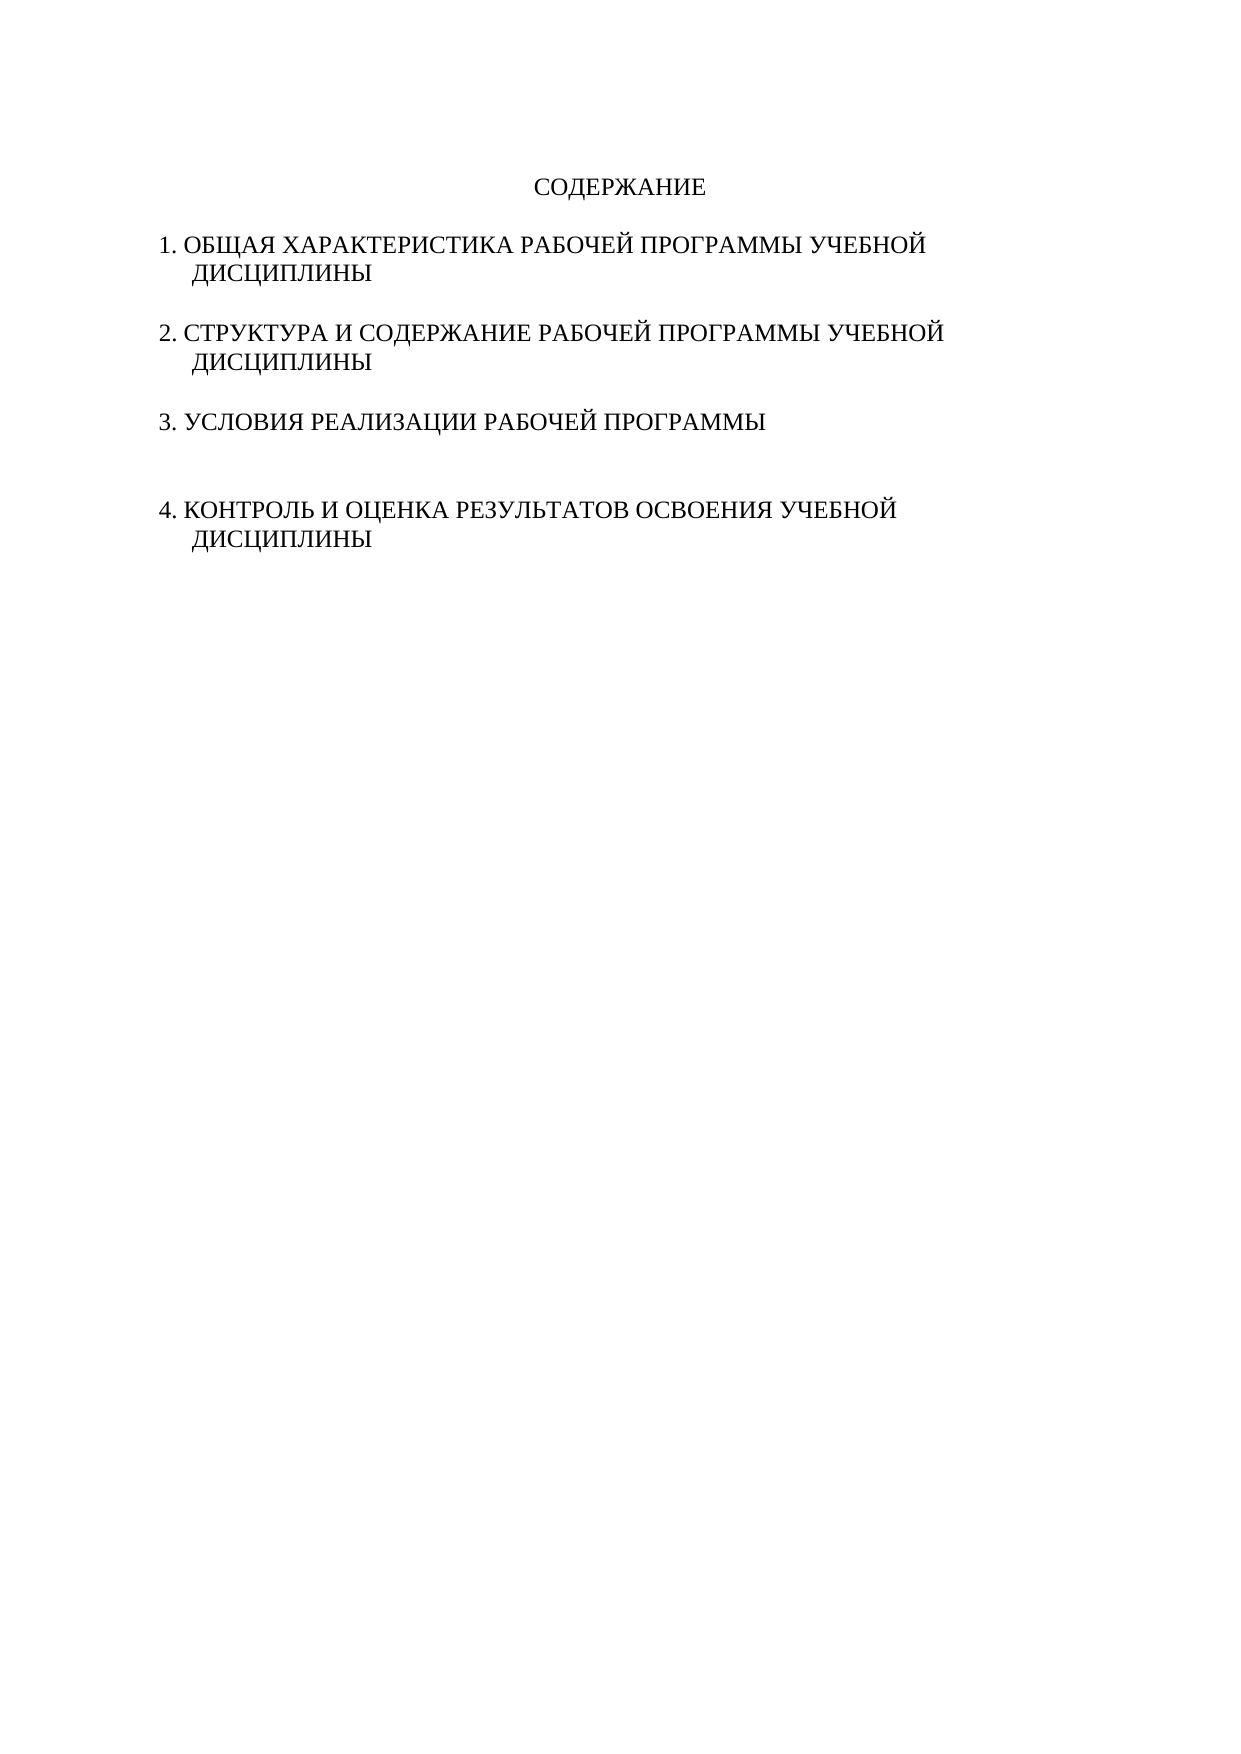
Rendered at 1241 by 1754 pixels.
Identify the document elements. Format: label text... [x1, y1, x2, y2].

text 1. ОБЩАЯ ХАРАКТЕРИСТИКА РАБОЧЕЙ ПРОГРАММЫ УЧЕБНОЙ [158, 230, 1096, 258]
list КОНТРОЛЬ И ОЦЕНКА РЕЗУЛЬТАТОВ ОСВОЕНИЯ УЧЕБНОЙ [159, 496, 1096, 524]
table_header ДИСЦИПЛИНЫ [158, 347, 917, 376]
table_header ДИСЦИПЛИНЫ [192, 524, 719, 553]
table_cell 3. УСЛОВИЯ РЕАЛИЗАЦИИ РАБОЧЕЙ ПРОГРАММЫ [158, 376, 917, 436]
list СТРУКТУРА И СОДЕРЖАНИЕ РАБОЧЕЙ ПРОГРАММЫ УЧЕБНОЙ [159, 318, 1096, 347]
text ДИСЦИПЛИНЫ [192, 258, 1096, 287]
text СОДЕРЖАНИЕ [150, 172, 1089, 201]
